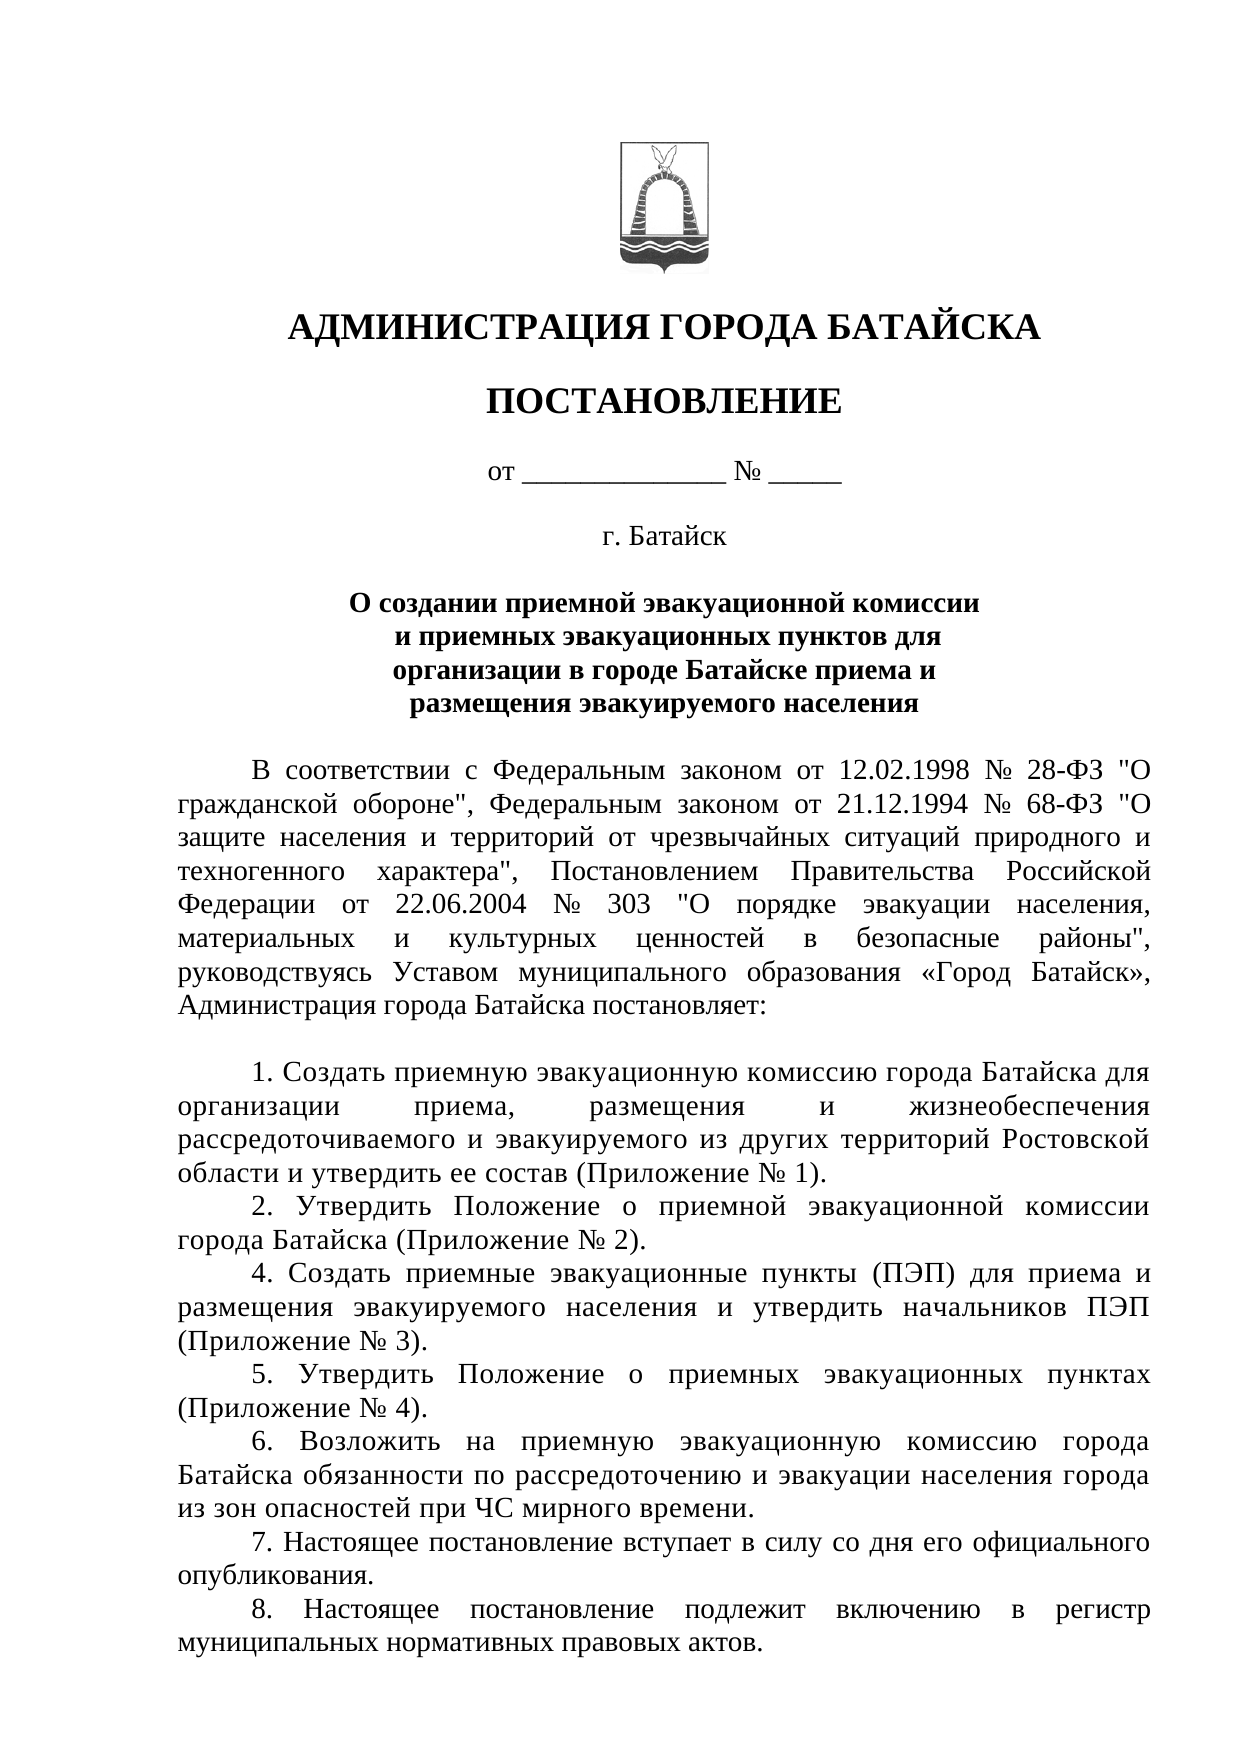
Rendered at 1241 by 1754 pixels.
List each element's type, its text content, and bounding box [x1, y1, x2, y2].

text 8. Настоящее постановление подлежит включению в регистр муниципальных нормативных правовых актов. [177, 1591, 1152, 1658]
text от ______________ № _____ [177, 453, 1152, 487]
text размещения эвакуируемого населения [177, 685, 1152, 719]
text 4. Создать приемные эвакуационные пункты (ПЭП) для приема и размещения эвакуируемого населения и утвердить начальников ПЭП (Приложение № 3). [177, 1256, 1152, 1356]
text 2. Утвердить Положение о приемной эвакуационной комиссии города Батайска (Приложение № 2). [177, 1188, 1152, 1256]
text 7. Настоящее постановление вступает в силу со дня его официального опубликования. [177, 1524, 1152, 1591]
text В соответствии с Федеральным законом от 12.02.1998 № 28-ФЗ "О гражданской обороне", Федеральным законом от 21.12.1994 № 68-ФЗ "О защите населения и территорий от чрезвычайных ситуаций природного и техногенного характера", Постановлением Правительства Российской Федерации от 22.06.2004 № 303 "О порядке эвакуации населения, материальных и культурных ценностей в безопасные районы", руководствуясь Уставом муниципального образования «Город Батайск», Администрация города Батайска постановляет: [177, 752, 1152, 786]
text организации в городе Батайске приема и [177, 652, 1152, 685]
text 1. Создать приемную эвакуационную комиссию города Батайска для организации приема, размещения и жизнеобеспечения рассредоточиваемого и эвакуируемого из других территорий Ростовской области и утвердить ее состав (Приложение № 1). [177, 1054, 1152, 1188]
text и приемных эвакуационных пунктов для [177, 618, 1152, 652]
text АДМИНИСТРАЦИЯ ГОРОДА БАТАЙСКА [177, 304, 1152, 348]
text 6. Возложить на приемную эвакуационную комиссию города Батайска обязанности по рассредоточению и эвакуации населения города из зон опасностей при ЧС мирного времени. [177, 1423, 1152, 1524]
picture [620, 142, 709, 274]
text ПОСТАНОВЛЕНИЕ [177, 379, 1152, 422]
text г. Батайск [177, 518, 1152, 551]
text О создании приемной эвакуационной комиссии [177, 585, 1152, 618]
text В соответствии с Федеральным законом от 12.02.1998 № 28-ФЗ "О гражданской обороне", Федеральным законом от 21.12.1994 № 68-ФЗ "О защите населения и территорий от чрезвычайных ситуаций природного и техногенного характера", Постановлением Правительства Российской Федерации от 22.06.2004 № 303 "О порядке эвакуации населения, материальных и культурных ценностей в безопасные районы", руководствуясь Уставом муниципального образования «Город Батайск», Администрация города Батайска постановляет: [177, 954, 1152, 1021]
text 5. Утвердить Положение о приемных эвакуационных пунктах (Приложение № 4). [177, 1356, 1152, 1423]
